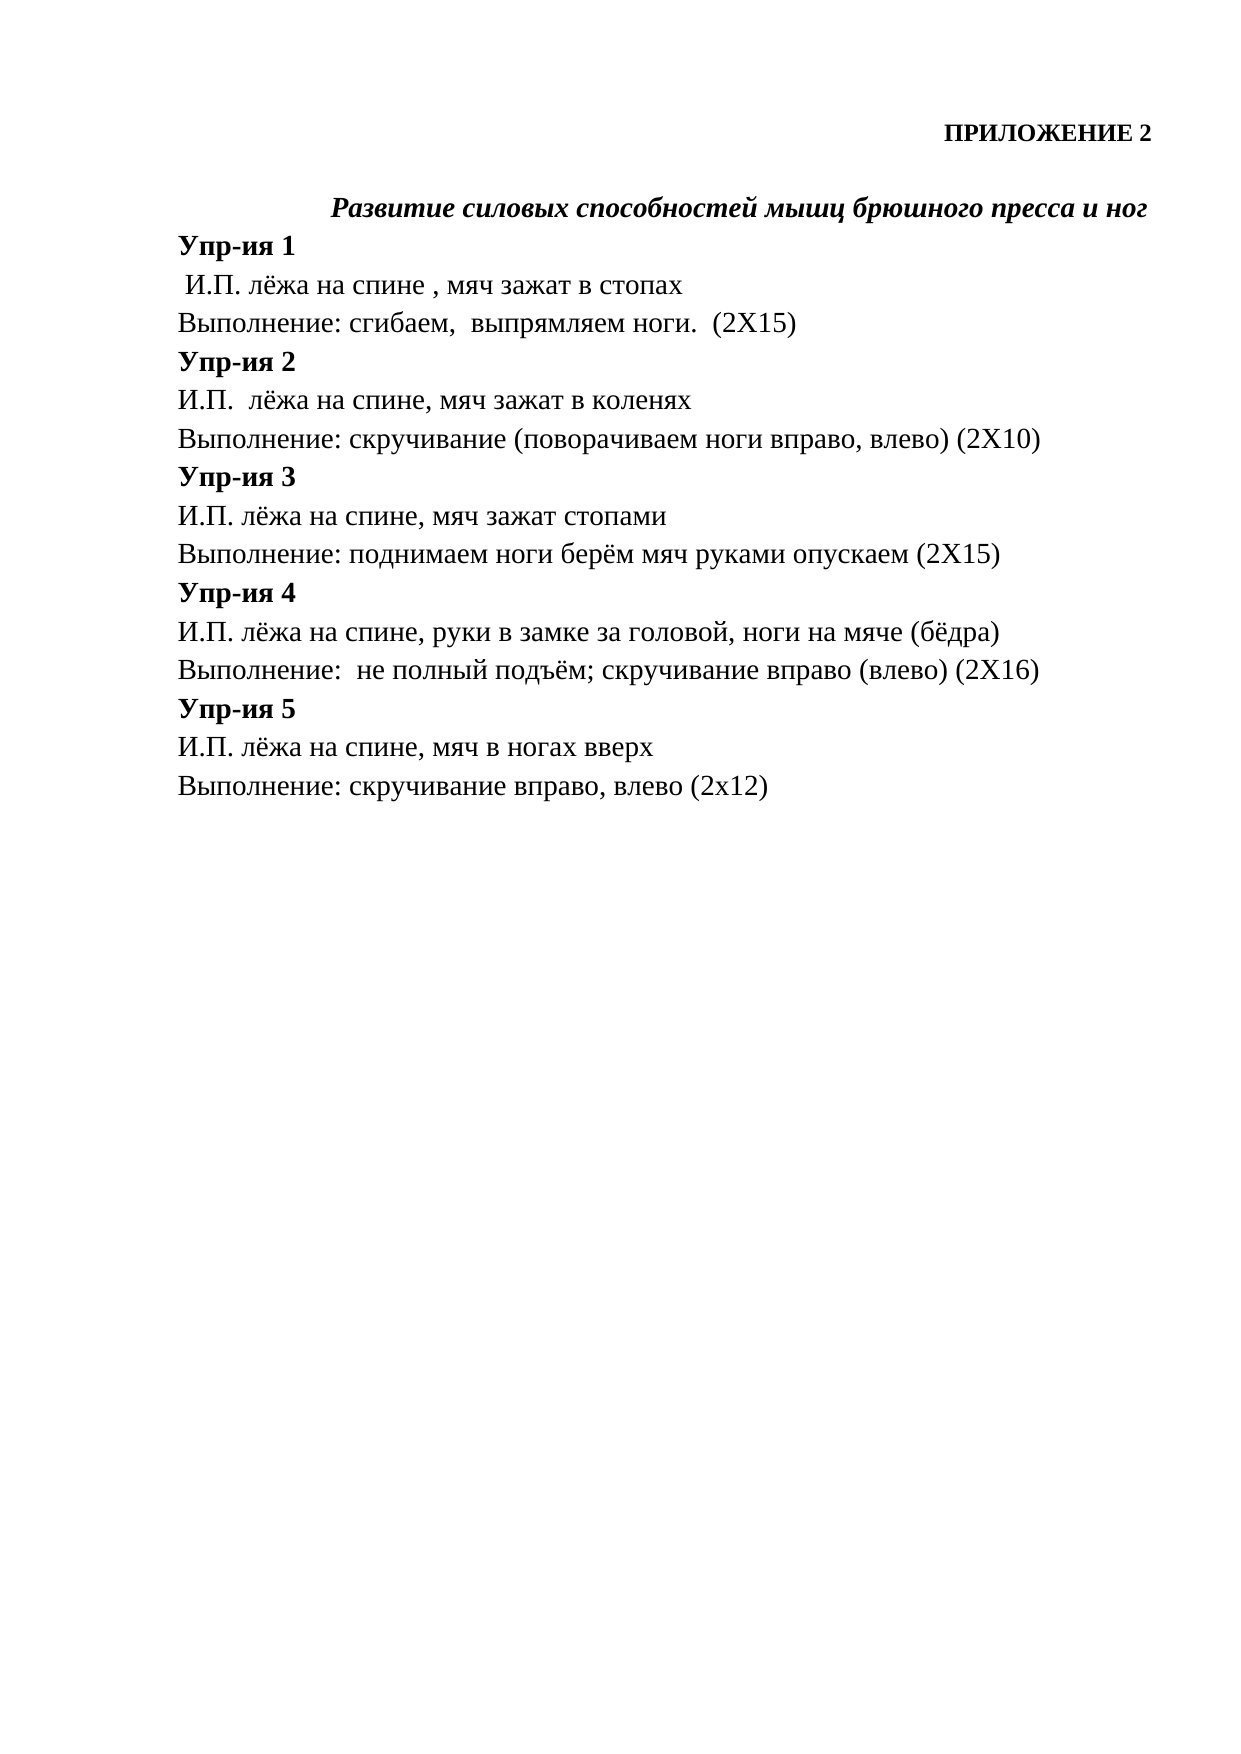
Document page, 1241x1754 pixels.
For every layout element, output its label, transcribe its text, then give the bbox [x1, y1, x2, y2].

text ПРИЛОЖЕНИЕ 2 [177, 118, 1152, 147]
text Упр-ия 1 [177, 228, 1152, 262]
text Упр-ия 4 [177, 575, 1152, 609]
text Упр-ия 5 [177, 691, 1152, 724]
text Выполнение: сгибаем, выпрямляем ноги. (2Х15) [177, 305, 1152, 339]
text Выполнение: не полный подъём; скручивание вправо (влево) (2Х16) [177, 652, 1152, 686]
text И.П. лёжа на спине, мяч зажат стопами [177, 498, 1152, 532]
text Выполнение: скручивание вправо, влево (2х12) [177, 768, 1152, 801]
text Упр-ия 2 [177, 344, 1152, 377]
text И.П. лёжа на спине , мяч зажат в стопах [177, 267, 1152, 300]
text И.П. лёжа на спине, мяч в ногах вверх [177, 729, 1152, 763]
text Развитие силовых способностей мышц брюшного пресса и ног [177, 190, 1152, 223]
text Упр-ия 3 [177, 459, 1152, 493]
text И.П. лёжа на спине, руки в замке за головой, ноги на мяче (бёдра) [177, 614, 1152, 647]
text И.П. лёжа на спине, мяч зажат в коленях [177, 382, 1152, 416]
text Выполнение: поднимаем ноги берём мяч руками опускаем (2Х15) [177, 537, 1152, 570]
text Выполнение: скручивание (поворачиваем ноги вправо, влево) (2Х10) [177, 421, 1152, 454]
